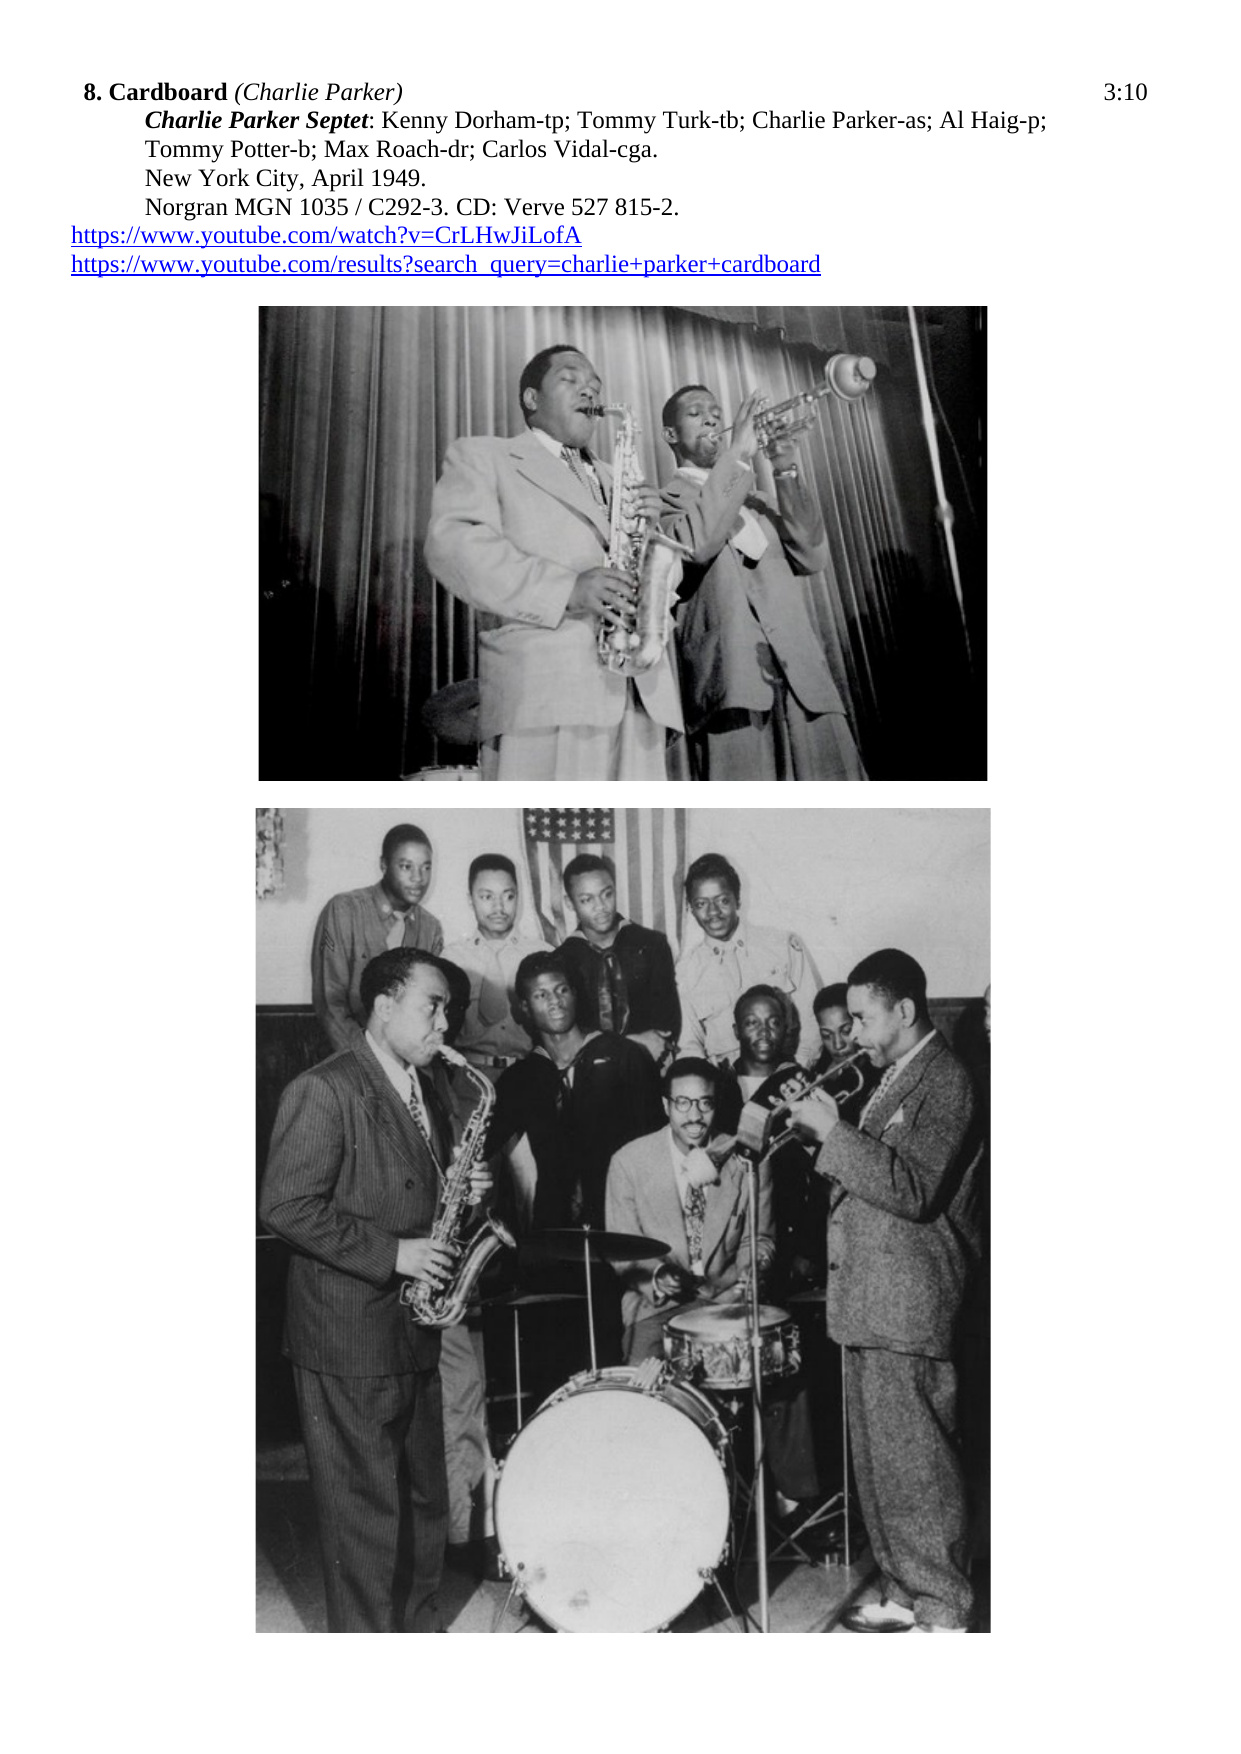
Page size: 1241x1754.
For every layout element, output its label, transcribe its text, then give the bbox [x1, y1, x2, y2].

text https://www.youtube.com/watch?v=CrLHwJiLofA [71, 221, 1175, 249]
text Tommy Potter-b; Max Roach-dr; Carlos Vidal-cga. [71, 134, 1175, 163]
text New York City, April 1949. [71, 163, 1175, 192]
text Charlie Parker Septet: Kenny Dorham-tp; Tommy Turk-tb; Charlie Parker-as; Al Haig-p; [71, 106, 1175, 134]
text Norgran MGN 1035 / C292-3. CD: Verve 527 815-2. [71, 192, 1175, 221]
picture [258, 306, 988, 781]
text 8. Cardboard (Charlie Parker) 3:10 [71, 77, 1175, 106]
text https://www.youtube.com/results?search_query=charlie+parker+cardboard [71, 249, 1175, 278]
picture [255, 808, 991, 1633]
